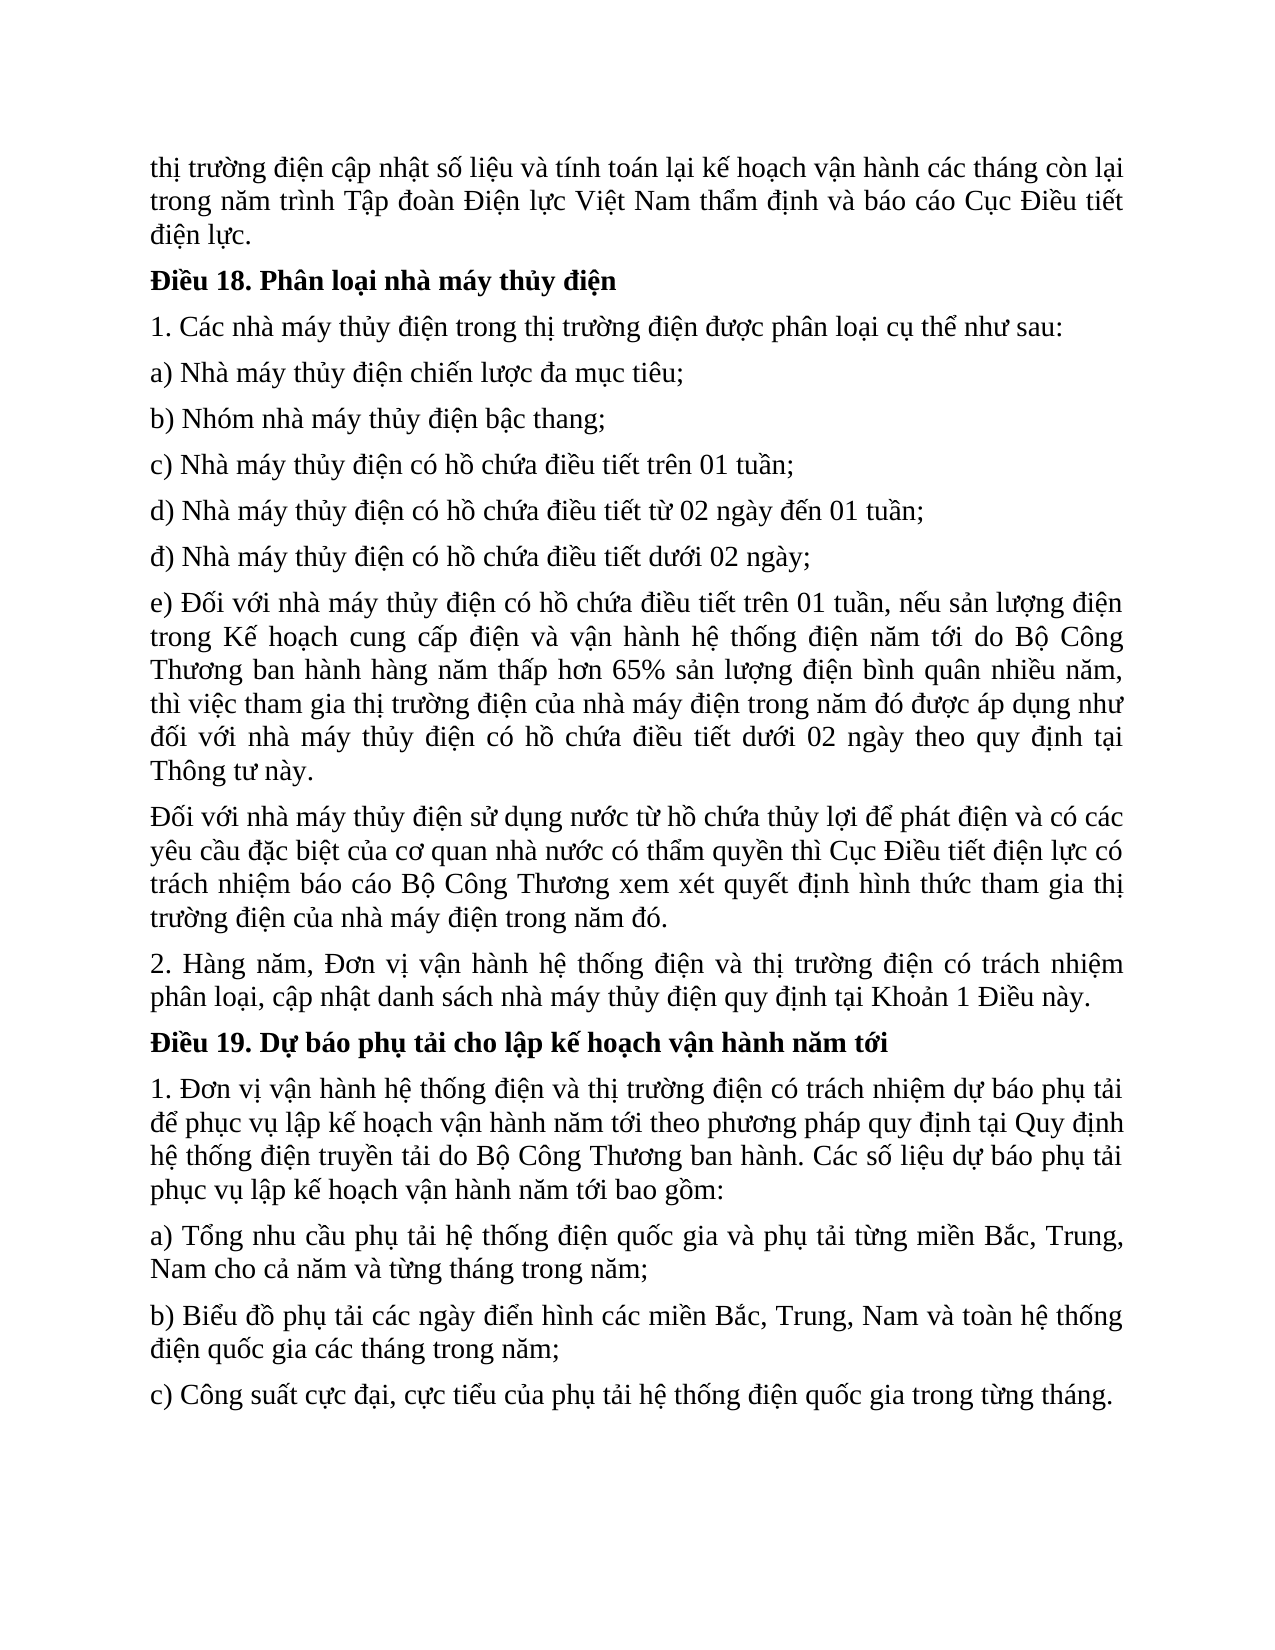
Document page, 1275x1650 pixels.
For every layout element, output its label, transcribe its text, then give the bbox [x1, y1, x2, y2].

text Điều 19. Dự báo phụ tải cho lập kế hoạch vận hành năm tới [150, 1025, 1125, 1059]
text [150, 150, 1125, 251]
text e) Đối với nhà máy thủy điện có hồ chứa điều tiết trên 01 tuần, nếu sản lượng điện trong Kế hoạch cung cấp điện và vận hành hệ thống điện năm tới do Bộ Công Thương ban hành hàng năm thấp hơn 65% sản lượng điện bình quân nhiều năm, thì việc tham gia thị trường điện của nhà máy điện trong năm đó được áp dụng như đối với nhà máy thủy điện có hồ chứa điều tiết dưới 02 ngày theo quy định tại Thông tư này. [150, 585, 1125, 787]
text d) Nhà máy thủy điện có hồ chứa điều tiết từ 02 ngày đến 01 tuần; [150, 493, 1125, 527]
text c) Công suất cực đại, cực tiểu của phụ tải hệ thống điện quốc gia trong từng tháng. [150, 1377, 1125, 1411]
text Điều 18. Phân loại nhà máy thủy điện [150, 263, 1125, 297]
text 1. Đơn vị vận hành hệ thống điện và thị trường điện có trách nhiệm dự báo phụ tải để phục vụ lập kế hoạch vận hành năm tới theo phương pháp quy định tại Quy định hệ thống điện truyền tải do Bộ Công Thương ban hành. Các số liệu dự báo phụ tải phục vụ lập kế hoạch vận hành năm tới bao gồm: [150, 1071, 1125, 1206]
text b) Nhóm nhà máy thủy điện bậc thang; [150, 401, 1125, 435]
text a) Tổng nhu cầu phụ tải hệ thống điện quốc gia và phụ tải từng miền Bắc, Trung, Nam cho cả năm và từng tháng trong năm; [150, 1218, 1125, 1285]
text 1. Các nhà máy thủy điện trong thị trường điện được phân loại cụ thể như sau: [150, 309, 1125, 343]
text đ) Nhà máy thủy điện có hồ chứa điều tiết dưới 02 ngày; [150, 539, 1125, 573]
text c) Nhà máy thủy điện có hồ chứa điều tiết trên 01 tuần; [150, 447, 1125, 481]
text a) Nhà máy thủy điện chiến lược đa mục tiêu; [150, 355, 1125, 389]
text Đối với nhà máy thủy điện sử dụng nước từ hồ chứa thủy lợi để phát điện và có các yêu cầu đặc biệt của cơ quan nhà nước có thẩm quyền thì Cục Điều tiết điện lực có trách nhiệm báo cáo Bộ Công Thương xem xét quyết định hình thức tham gia thị trường điện của nhà máy điện trong năm đó. [150, 799, 1125, 933]
text b) Biểu đồ phụ tải các ngày điển hình các miền Bắc, Trung, Nam và toàn hệ thống điện quốc gia các tháng trong năm; [150, 1298, 1125, 1365]
text 2. Hàng năm, Đơn vị vận hành hệ thống điện và thị trường điện có trách nhiệm phân loại, cập nhật danh sách nhà máy thủy điện quy định tại Khoản 1 Điều này. [150, 946, 1125, 1013]
